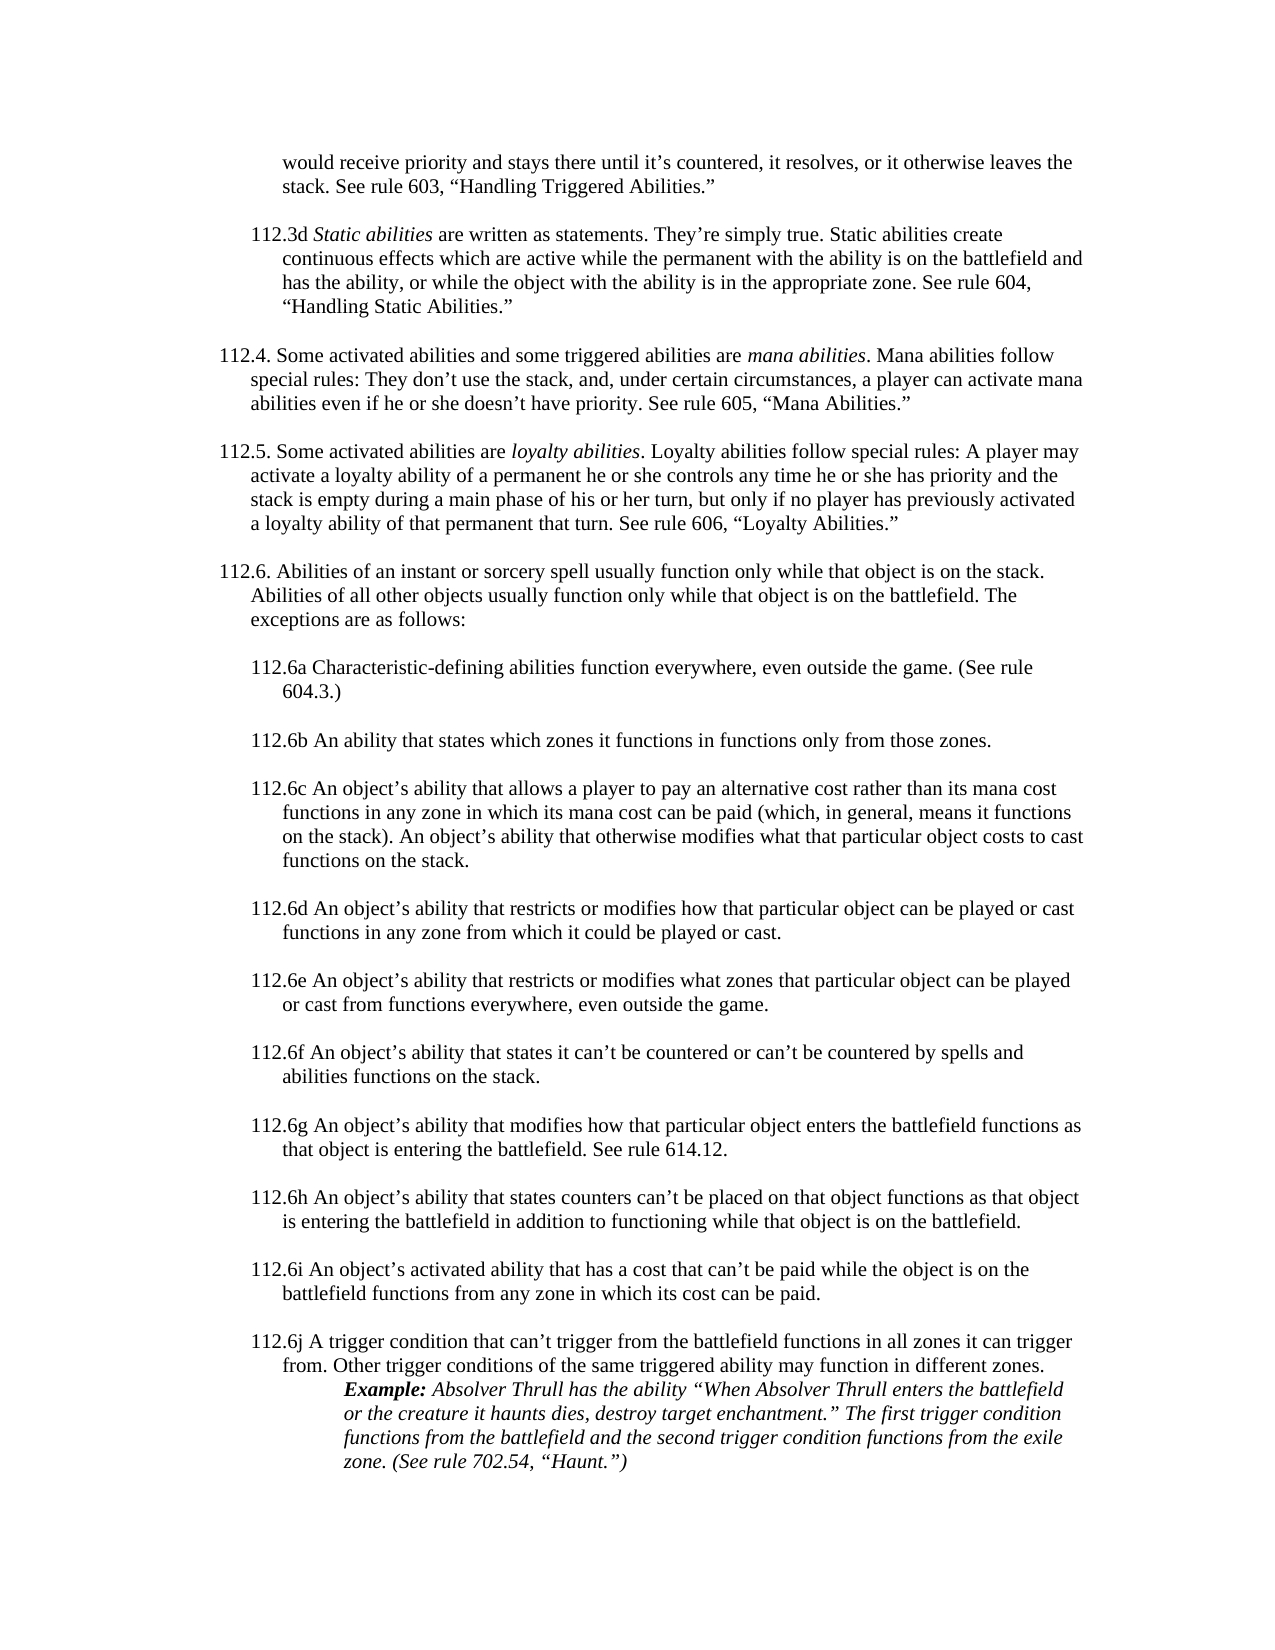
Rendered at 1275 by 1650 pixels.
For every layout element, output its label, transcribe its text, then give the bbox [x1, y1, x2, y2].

text 112.5. Some activated abilities are loyalty abilities. Loyalty abilities follow special rules: A player may activate a loyalty ability of a permanent he or she controls any time he or she has priority and the stack is empty during a main phase of his or her turn, but only if no player has previously activated a loyalty ability of that permanent that turn. See rule 606, “Loyalty Abilities.” [219, 439, 1087, 535]
text Example: Absolver Thrull has the ability “When Absolver Thrull enters the battlefield or the creature it haunts dies, destroy target enchantment.” The first trigger condition functions from the battlefield and the second trigger condition functions from the exile zone. (See rule 702.54, “Haunt.”) [343, 1377, 1087, 1473]
text 112.3d Static abilities are written as statements. They’re simply true. Static abilities create continuous effects which are active while the permanent with the ability is on the battlefield and has the ability, or while the object with the ability is in the appropriate zone. See rule 604, “Handling Static Abilities.” [251, 222, 1087, 318]
text 112.6j A trigger condition that can’t trigger from the battlefield functions in all zones it can trigger from. Other trigger conditions of the same triggered ability may function in different zones. [251, 1329, 1087, 1377]
text 112.6a Characteristic-defining abilities function everywhere, even outside the game. (See rule 604.3.) [251, 655, 1087, 703]
text 112.6h An object’s ability that states counters can’t be placed on that object functions as that object is entering the battlefield in addition to functioning while that object is on the battlefield. [251, 1185, 1087, 1233]
text 112.4. Some activated abilities and some triggered abilities are mana abilities. Mana abilities follow special rules: They don’t use the stack, and, under certain circumstances, a player can activate mana abilities even if he or she doesn’t have priority. See rule 605, “Mana Abilities.” [219, 342, 1087, 415]
text 112.6f An object’s ability that states it can’t be countered or can’t be countered by spells and abilities functions on the stack. [251, 1040, 1087, 1088]
text 112.6i An object’s activated ability that has a cost that can’t be paid while the object is on the battlefield functions from any zone in which its cost can be paid. [251, 1257, 1087, 1305]
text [251, 150, 1087, 198]
text 112.6d An object’s ability that restricts or modifies how that particular object can be played or cast functions in any zone from which it could be played or cast. [251, 896, 1087, 944]
text 112.6c An object’s ability that allows a player to pay an alternative cost rather than its mana cost functions in any zone in which its mana cost can be paid (which, in general, means it functions on the stack). An object’s ability that otherwise modifies what that particular object costs to cast functions on the stack. [251, 776, 1087, 872]
text 112.6b An ability that states which zones it functions in functions only from those zones. [251, 727, 1087, 752]
text 112.6. Abilities of an instant or sorcery spell usually function only while that object is on the stack. Abilities of all other objects usually function only while that object is on the battlefield. The exceptions are as follows: [219, 559, 1087, 631]
text 112.6g An object’s ability that modifies how that particular object enters the battlefield functions as that object is entering the battlefield. See rule 614.12. [251, 1112, 1087, 1161]
text 112.6e An object’s ability that restricts or modifies what zones that particular object can be played or cast from functions everywhere, even outside the game. [251, 968, 1087, 1016]
